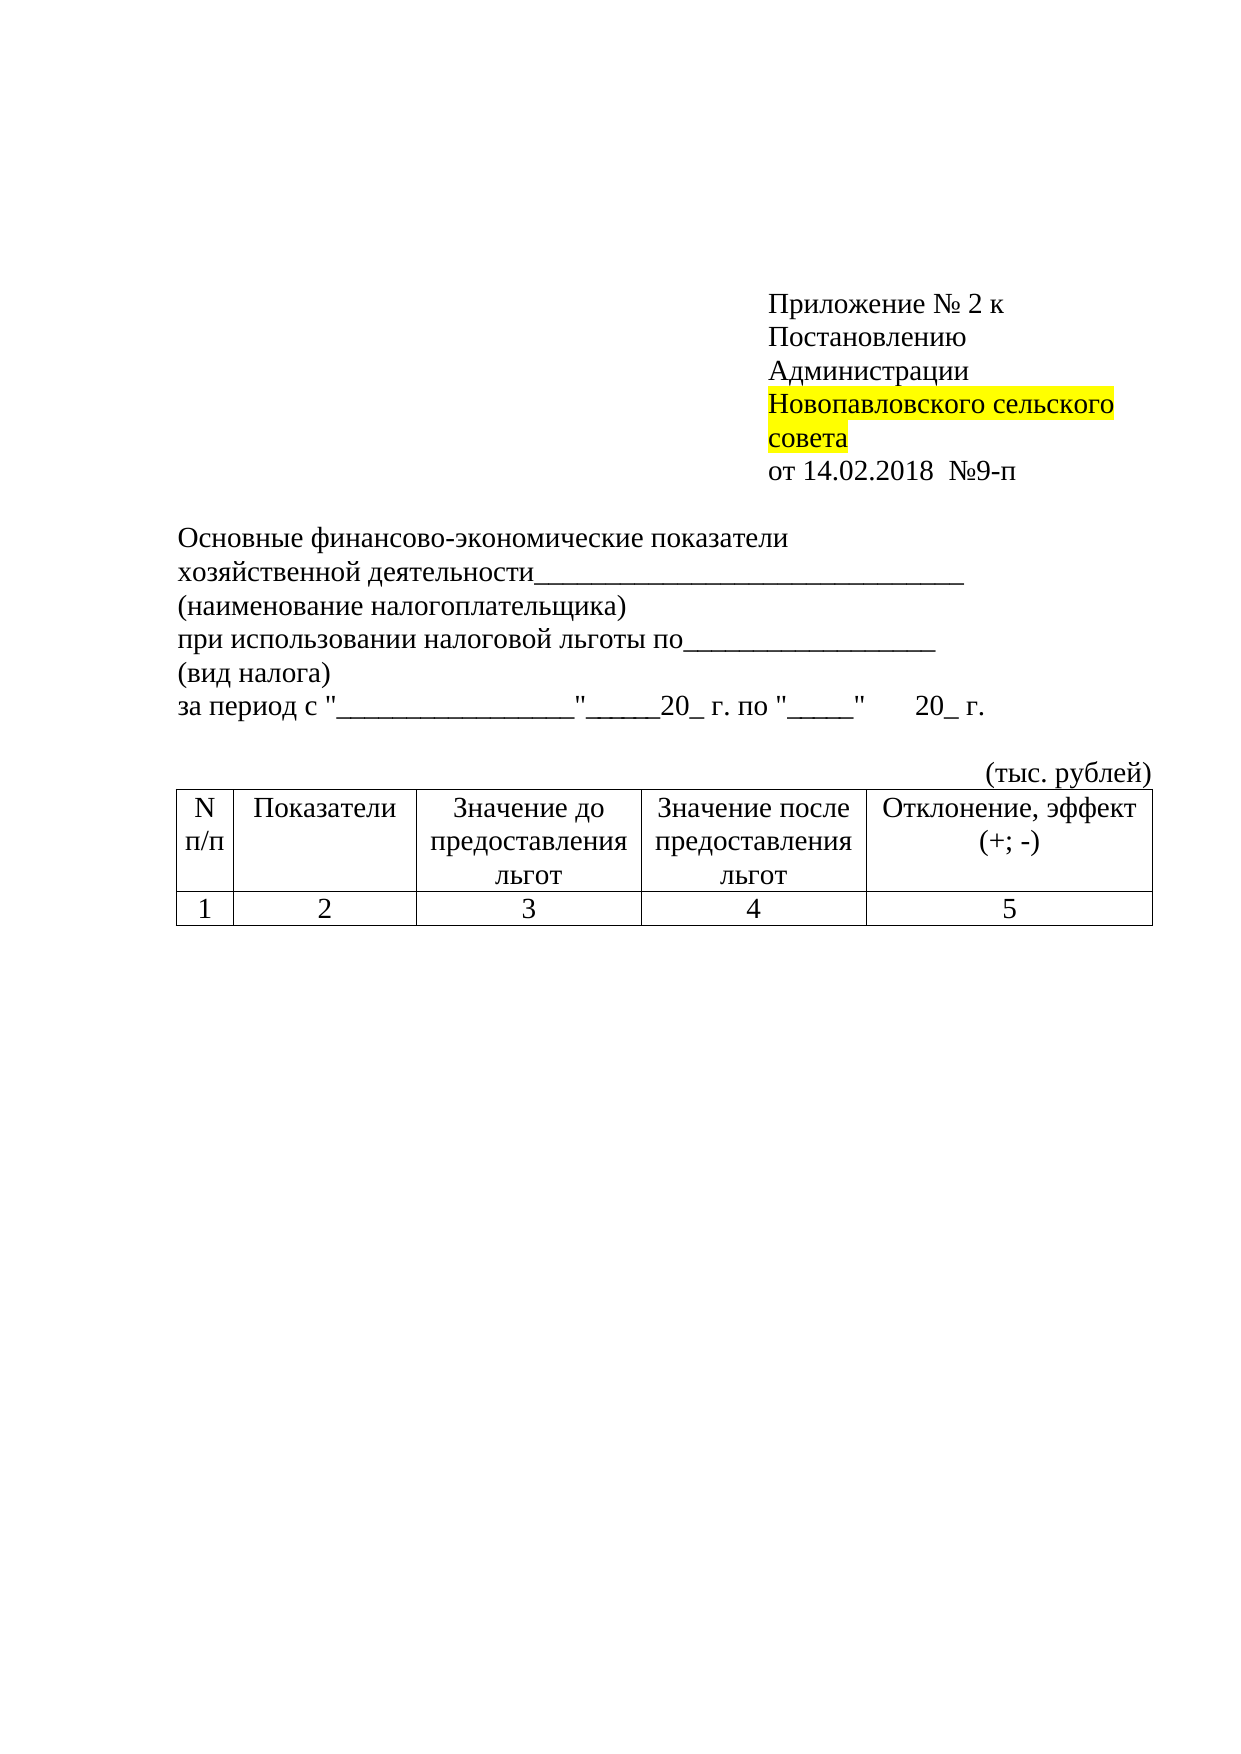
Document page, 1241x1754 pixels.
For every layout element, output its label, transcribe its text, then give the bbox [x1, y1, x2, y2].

text Основные финансово-экономические показатели [177, 521, 1152, 554]
text Приложение № 2 к Постановлению Администрации Новопавловского сельского совета [768, 286, 1152, 453]
text хозяйственной деятельности [177, 554, 1152, 588]
table_header Показатели [234, 790, 416, 891]
table_cell 2 [234, 892, 416, 925]
table_cell 3 [417, 892, 641, 925]
table_header N п/п [177, 790, 233, 891]
table_cell 5 [867, 892, 1152, 925]
table_cell 4 [642, 892, 866, 925]
table_cell 1 [177, 892, 233, 925]
text (наименование налогоплательщика) [177, 588, 1152, 621]
table_header Значение до предоставления льгот [417, 790, 641, 891]
text при использовании налоговой льготы по [177, 621, 1152, 655]
table_header Отклонение, эффект (+; -) [867, 790, 1152, 891]
text за период с " " 20_ г. по " " 20_ г. [177, 688, 1152, 722]
text (вид налога) [177, 655, 1152, 688]
text от 14.02.20181№9-п28-п [768, 453, 1152, 487]
table_header Значение после предоставления льгот [642, 790, 866, 891]
text (тыс. рублей) [177, 755, 1152, 789]
